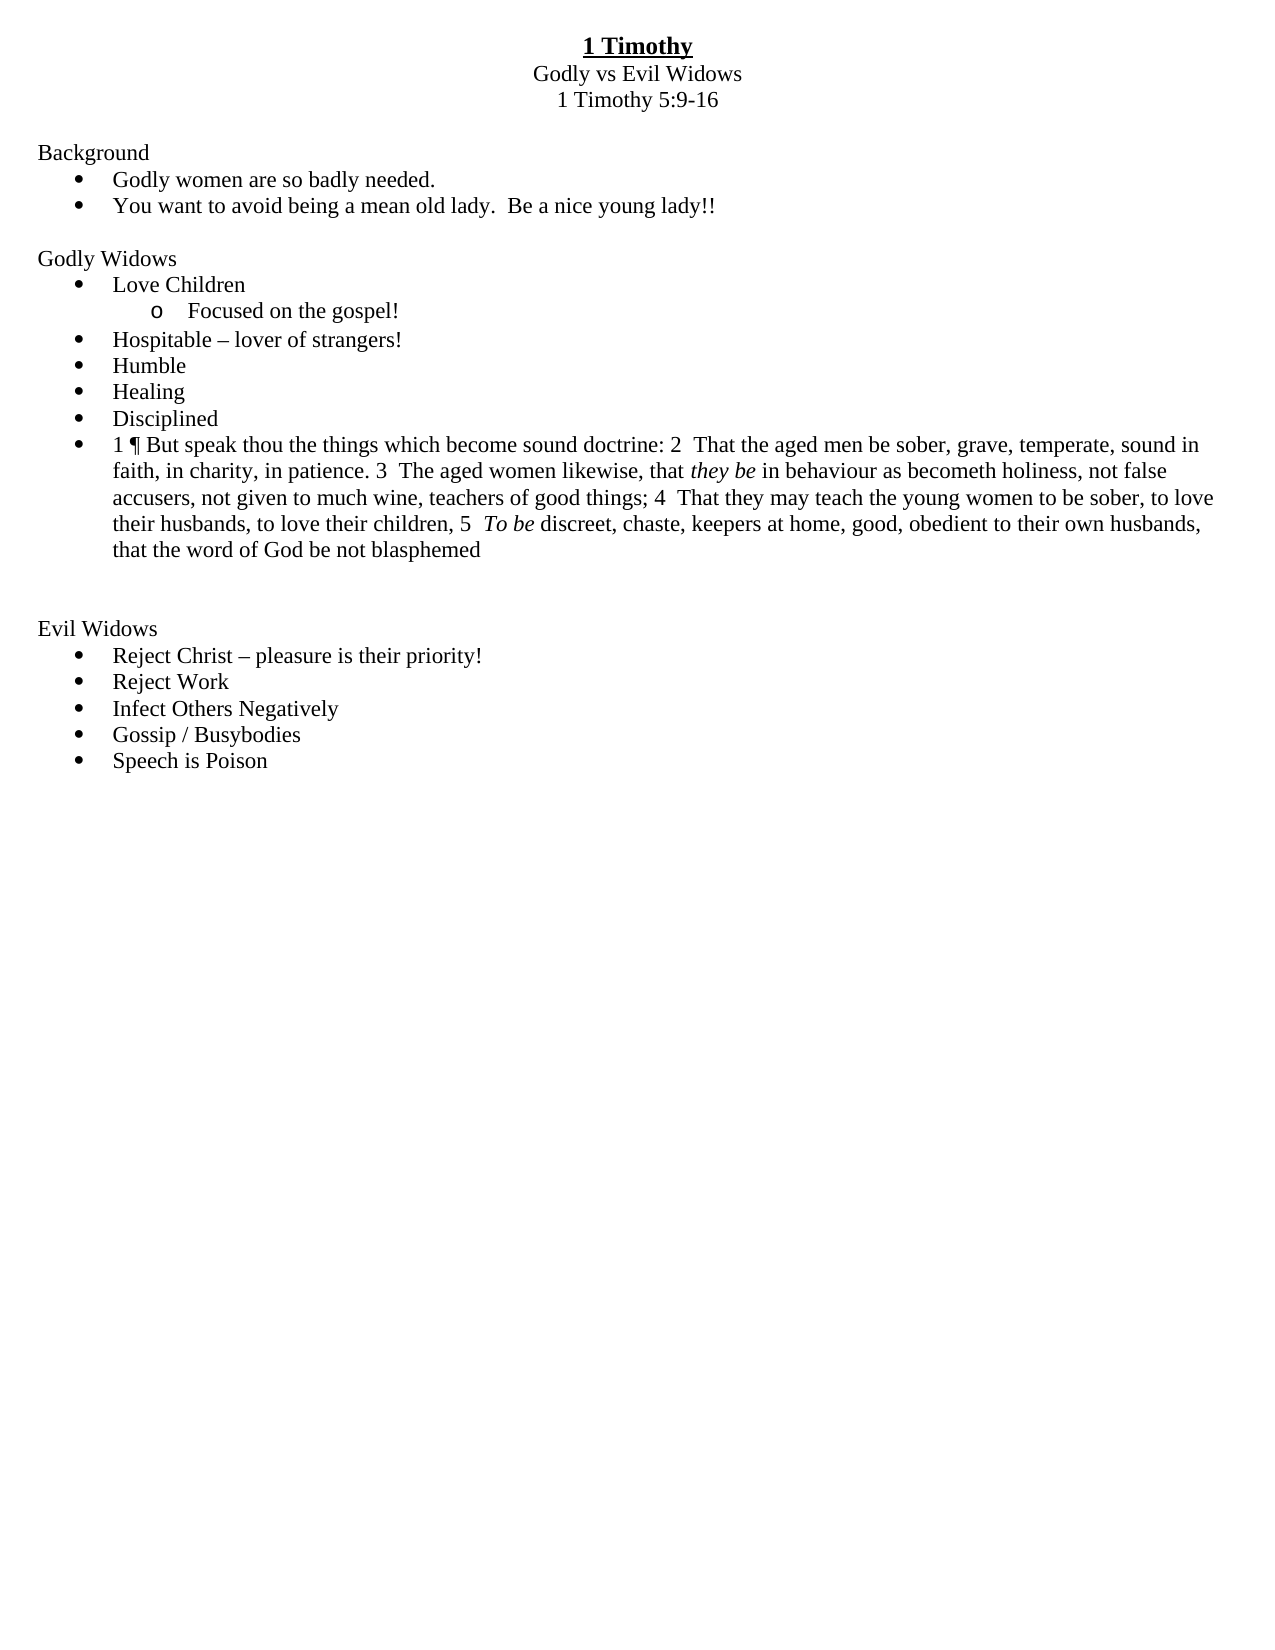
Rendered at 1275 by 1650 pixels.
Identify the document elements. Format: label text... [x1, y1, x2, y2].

text Background [37, 139, 1237, 166]
list Hospitable – lover of strangers! [75, 326, 1237, 352]
list You want to avoid being a mean old lady. Be a nice young lady!! [75, 192, 1237, 218]
text Evil Widows [37, 616, 1237, 642]
list Gossip / Busybodies [75, 721, 1237, 747]
text 1 Timothy [37, 31, 1237, 60]
list Humble [75, 352, 1237, 378]
list Focused on the gospel! [150, 297, 1237, 326]
text Godly vs Evil Widows [37, 60, 1237, 87]
text Godly Widows [37, 245, 1237, 271]
text 1 Timothy 5:9-16 [37, 87, 1237, 113]
list 1 ¶ But speak thou the things which become sound doctrine: 2 That the aged men be sober, grave, temperate, sound in faith, in charity, in patience. 3 The aged women likewise, that they be in behaviour as becometh holiness, not false accusers, not given to much wine, teachers of good things; 4 That they may teach the young women to be sober, to love their husbands, to love their children, 5 To be discreet, chaste, keepers at home, good, obedient to their own husbands, that the word of God be not blasphemed [75, 431, 1237, 563]
list Healing [75, 378, 1237, 405]
list Disciplined [75, 405, 1237, 431]
list Reject Christ – pleasure is their priority! [75, 642, 1237, 668]
list Reject Work [75, 668, 1237, 694]
list Speech is Poison [75, 747, 1237, 774]
list Infect Others Negatively [75, 694, 1237, 721]
list Love Children [75, 271, 1237, 297]
list Godly women are so badly needed. [75, 166, 1237, 192]
